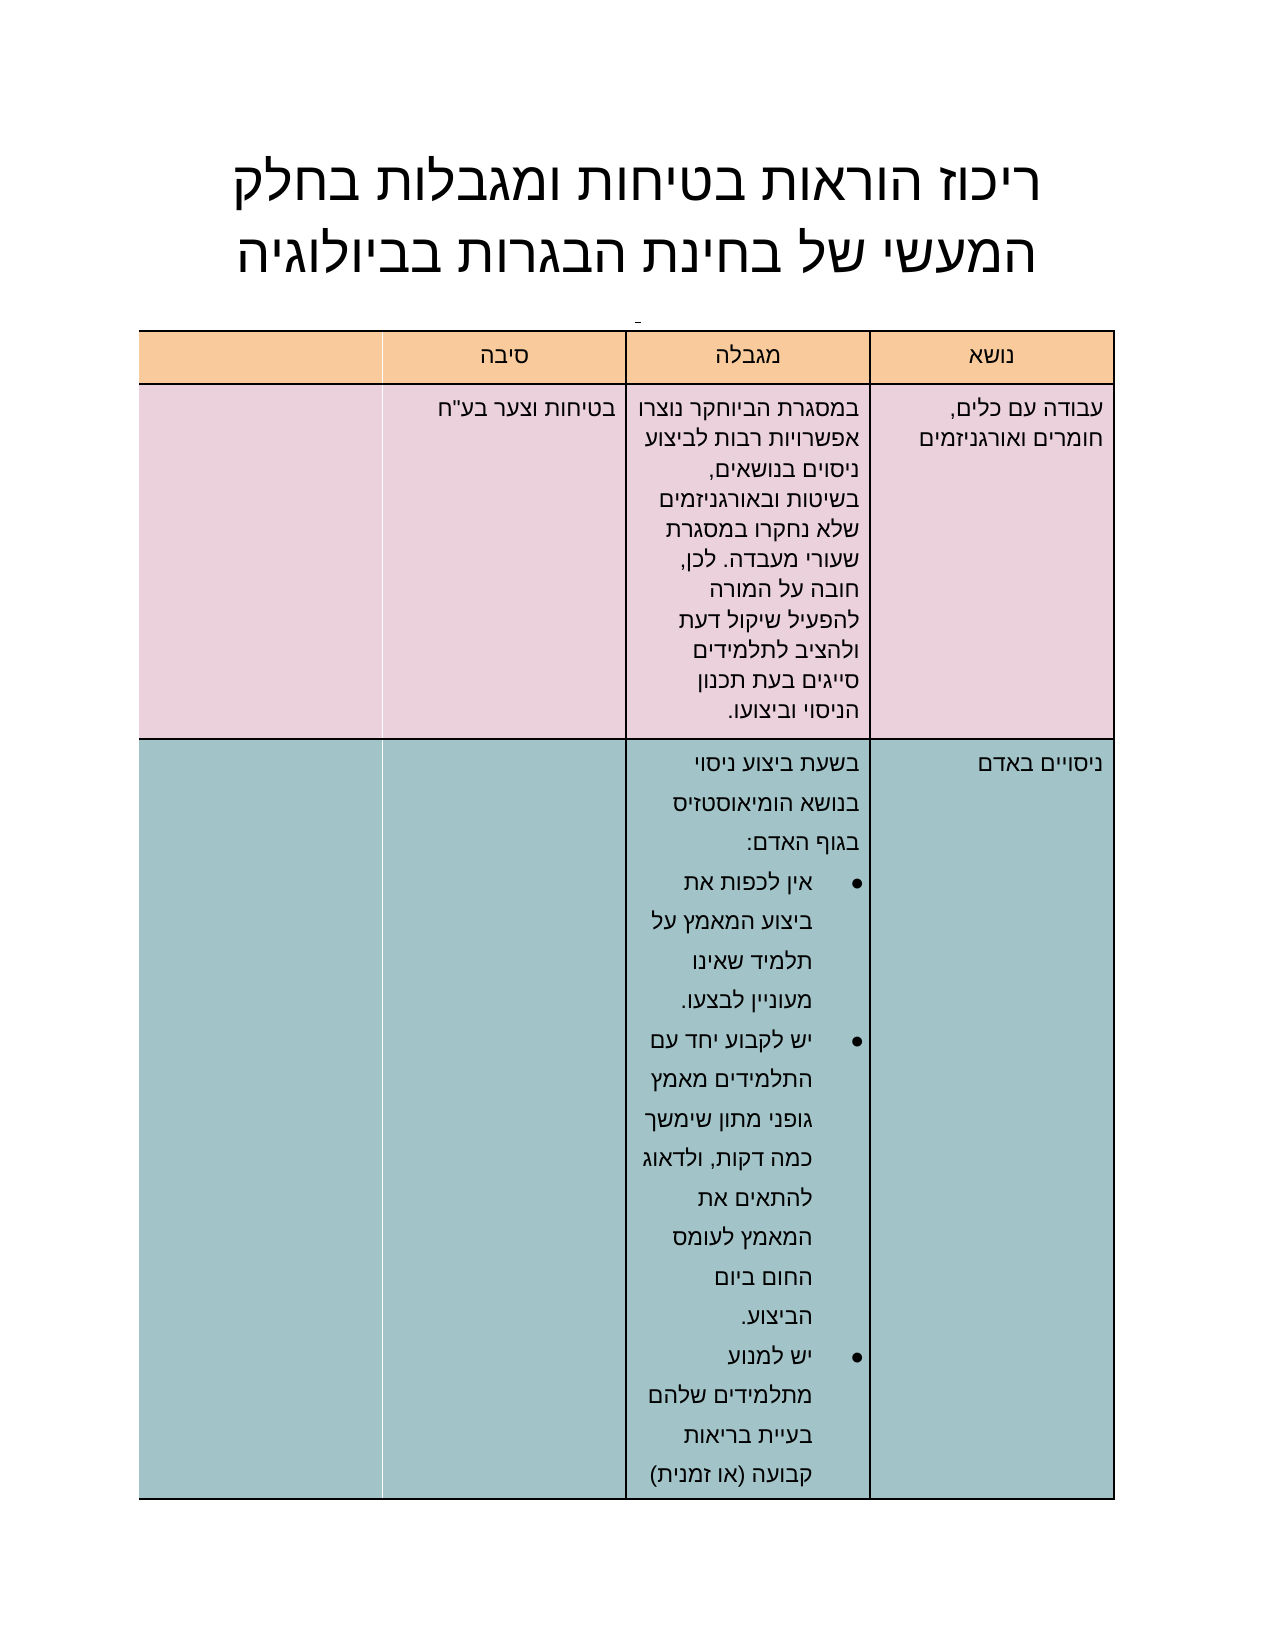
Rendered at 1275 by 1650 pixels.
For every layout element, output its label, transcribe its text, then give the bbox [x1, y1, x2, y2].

table_cell בטיחות וצער בע"ח [383, 385, 625, 738]
table_cell [383, 740, 625, 1498]
table_header נושא [871, 332, 1113, 383]
title ריכוז הוראות בטיחות ומגבלות בחלק המעשי של בחינת הבגרות בביולוגיה [150, 150, 1125, 284]
table_cell עבודה עם כלים, חומרים ואורגניזמים [871, 385, 1113, 738]
table_cell במסגרת הביוחקר נוצרו אפשרויות רבות לביצוע ניסוים בנושאים, בשיטות ובאורגניזמים שלא נחקרו במסגרת שעורי מעבדה. לכן, חובה על המורה להפעיל שיקול דעת ולהציב לתלמידים סייגים בעת תכנון הניסוי וביצועו. [627, 385, 869, 738]
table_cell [627, 740, 869, 1498]
table_header מגבלה [627, 332, 869, 383]
table_header [139, 332, 382, 383]
table_cell [139, 385, 382, 738]
table_cell ניסויים באדם [871, 740, 1113, 1498]
table_header סיבה [383, 332, 625, 383]
table_cell [139, 740, 382, 1498]
